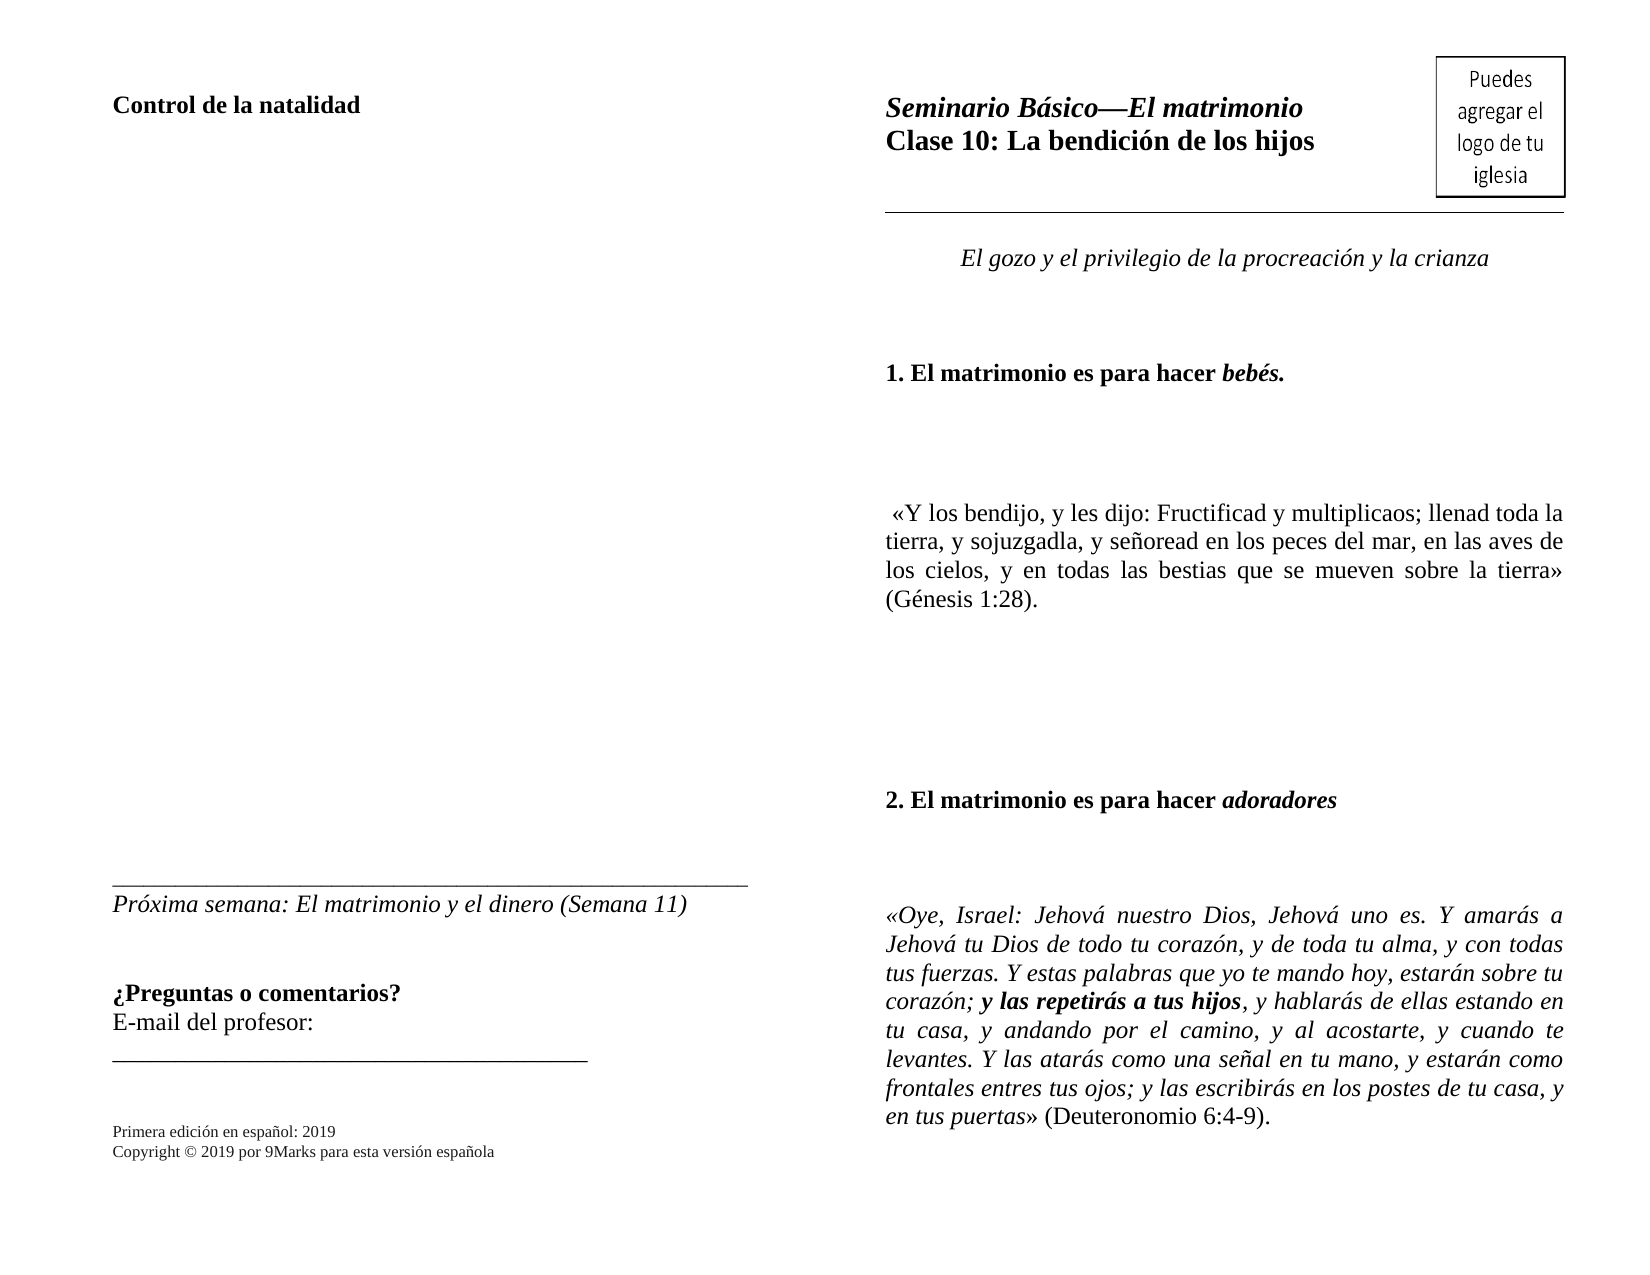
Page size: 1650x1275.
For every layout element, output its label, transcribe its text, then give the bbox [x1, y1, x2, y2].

text Seminario Básico—El matrimonio [885, 90, 1435, 123]
text E-mail del profesor: ______________________________________ [112, 1007, 792, 1065]
subtitle El gozo y el privilegio de la procreación y la crianza [885, 243, 1564, 272]
text «Oye, Israel: Jehová nuestro Dios, Jehová uno es. Y amarás a Jehová tu Dios de todo tu corazón, y de toda tu alma, y con todas tus fuerzas. Y estas palabras que yo te mando hoy, estarán sobre tu corazón; y las repetirás a tus hijos, y hablarás de ellas estando en tu casa, y andando por el camino, y al acostarte, y cuando te levantes. Y las atarás como una señal en tu mano, y estarán como frontales entres tus ojos; y las escribirás en los postes de tu casa, y en tus puertas» (Deuteronomio 6:4-9). [885, 900, 1564, 1130]
picture [1435, 56, 1567, 199]
text Control de la natalidad [112, 90, 792, 119]
text Próxima semana: El matrimonio y el dinero (Semana 11) [112, 889, 792, 917]
text _____________________________________________________________ [112, 865, 792, 889]
text «Y los bendijo, y les dijo: Fructificad y multiplicaos; llenad toda la tierra, y sojuzgadla, y señoread en los peces del mar, en las aves de los cielos, y en todas las bestias que se mueven sobre la tierra» (Génesis 1:28). [885, 498, 1564, 613]
text 2. El matrimonio es para hacer adoradores [885, 785, 1564, 814]
text ¿Preguntas o comentarios? [112, 978, 792, 1007]
text Clase 10: La bendición de los hijos [885, 123, 1435, 157]
text 1. El matrimonio es para hacer bebés. [885, 358, 1564, 387]
text Primera edición en español: 2019 [112, 1122, 792, 1141]
text Copyright © 2019 por 9Marks para esta versión española [112, 1141, 792, 1161]
